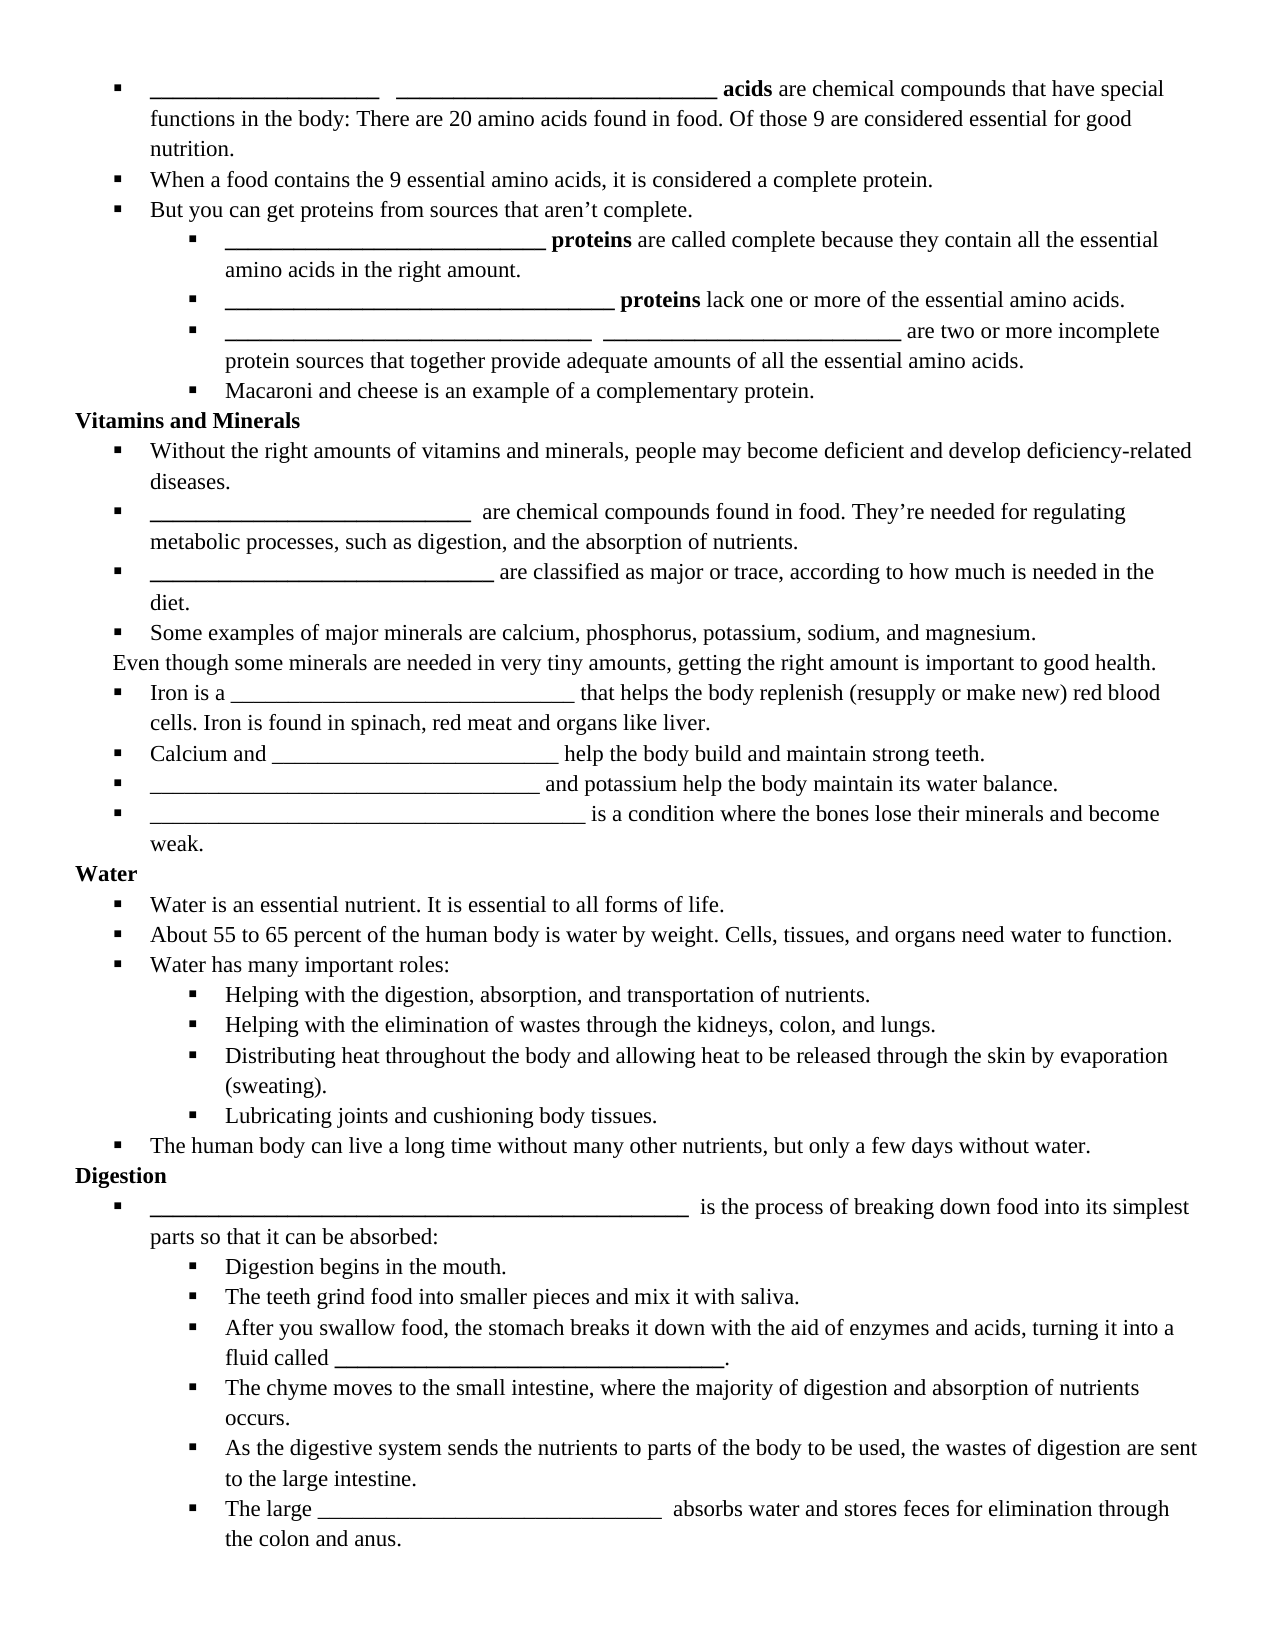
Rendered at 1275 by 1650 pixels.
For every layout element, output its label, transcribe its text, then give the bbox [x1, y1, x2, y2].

list __________________________________ proteins lack one or more of the essential amino acids. [187, 286, 1200, 313]
list Iron is a ______________________________ that helps the body replenish (resupply or make new) red blood cells. Iron is found in spinach, red meat and organs like liver. [112, 679, 1200, 736]
list Lubricating joints and cushioning body tissues. [187, 1102, 1200, 1128]
list Water is an essential nutrient. It is essential to all forms of life. [112, 891, 1200, 917]
list Helping with the elimination of wastes through the kidneys, colon, and lungs. [187, 1011, 1200, 1038]
list ______________________________ are classified as major or trace, according to how much is needed in the diet. [112, 558, 1200, 615]
list Some examples of major minerals are calcium, phosphorus, potassium, sodium, and magnesium. [112, 619, 1200, 645]
list ____________________________ proteins are called complete because they contain all the essential amino acids in the right amount. [187, 226, 1200, 283]
list When a food contains the 9 essential amino acids, it is considered a complete protein. [112, 166, 1200, 192]
list Calcium and _________________________ help the body build and maintain strong teeth. [112, 739, 1200, 766]
list The teeth grind food into smaller pieces and mix it with saliva. [187, 1283, 1200, 1310]
list Without the right amounts of vitamins and minerals, people may become deficient and develop deficiency-related diseases. [112, 437, 1200, 494]
list Macaroni and cheese is an example of a complementary protein. [187, 377, 1200, 403]
list _______________________________________________ is the process of breaking down food into its simplest parts so that it can be absorbed: [112, 1193, 1200, 1249]
list As the digestive system sends the nutrients to parts of the body to be used, the wastes of digestion are sent to the large intestine. [187, 1434, 1200, 1491]
list Helping with the digestion, absorption, and transportation of nutrients. [187, 981, 1200, 1008]
list After you swallow food, the stomach breaks it down with the aid of enzymes and acids, turning it into a fluid called __________________________________. [187, 1313, 1200, 1370]
list ____________________ ____________________________ acids are chemical compounds that have special functions in the body: There are 20 amino acids found in food. Of those 9 are considered essential for good nutrition. [112, 75, 1200, 162]
list About 55 to 65 percent of the human body is water by weight. Cells, tissues, and organs need water to function. [112, 921, 1200, 947]
list The chyme moves to the small intestine, where the majority of digestion and absorption of nutrients occurs. [187, 1374, 1200, 1431]
text Vitamins and Minerals [75, 407, 1200, 434]
list __________________________________ and potassium help the body maintain its water balance. [112, 770, 1200, 796]
list Digestion begins in the mouth. [187, 1253, 1200, 1279]
list Water has many important roles: [112, 951, 1200, 977]
text Even though some minerals are needed in very tiny amounts, getting the right amount is important to good health. [75, 649, 1200, 675]
list ____________________________ are chemical compounds found in food. They’re needed for regulating metabolic processes, such as digestion, and the absorption of nutrients. [112, 498, 1200, 554]
list ________________________________ __________________________ are two or more incomplete protein sources that together provide adequate amounts of all the essential amino acids. [187, 317, 1200, 373]
list But you can get proteins from sources that aren’t complete. [112, 196, 1200, 222]
text Digestion [75, 1162, 1200, 1189]
list The human body can live a long time without many other nutrients, but only a few days without water. [112, 1132, 1200, 1159]
text Water [75, 860, 1200, 887]
list The large ______________________________ absorbs water and stores feces for elimination through the colon and anus. [187, 1495, 1200, 1551]
list ______________________________________ is a condition where the bones lose their minerals and become weak. [112, 800, 1200, 857]
list Distributing heat throughout the body and allowing heat to be released through the skin by evaporation (sweating). [187, 1042, 1200, 1098]
